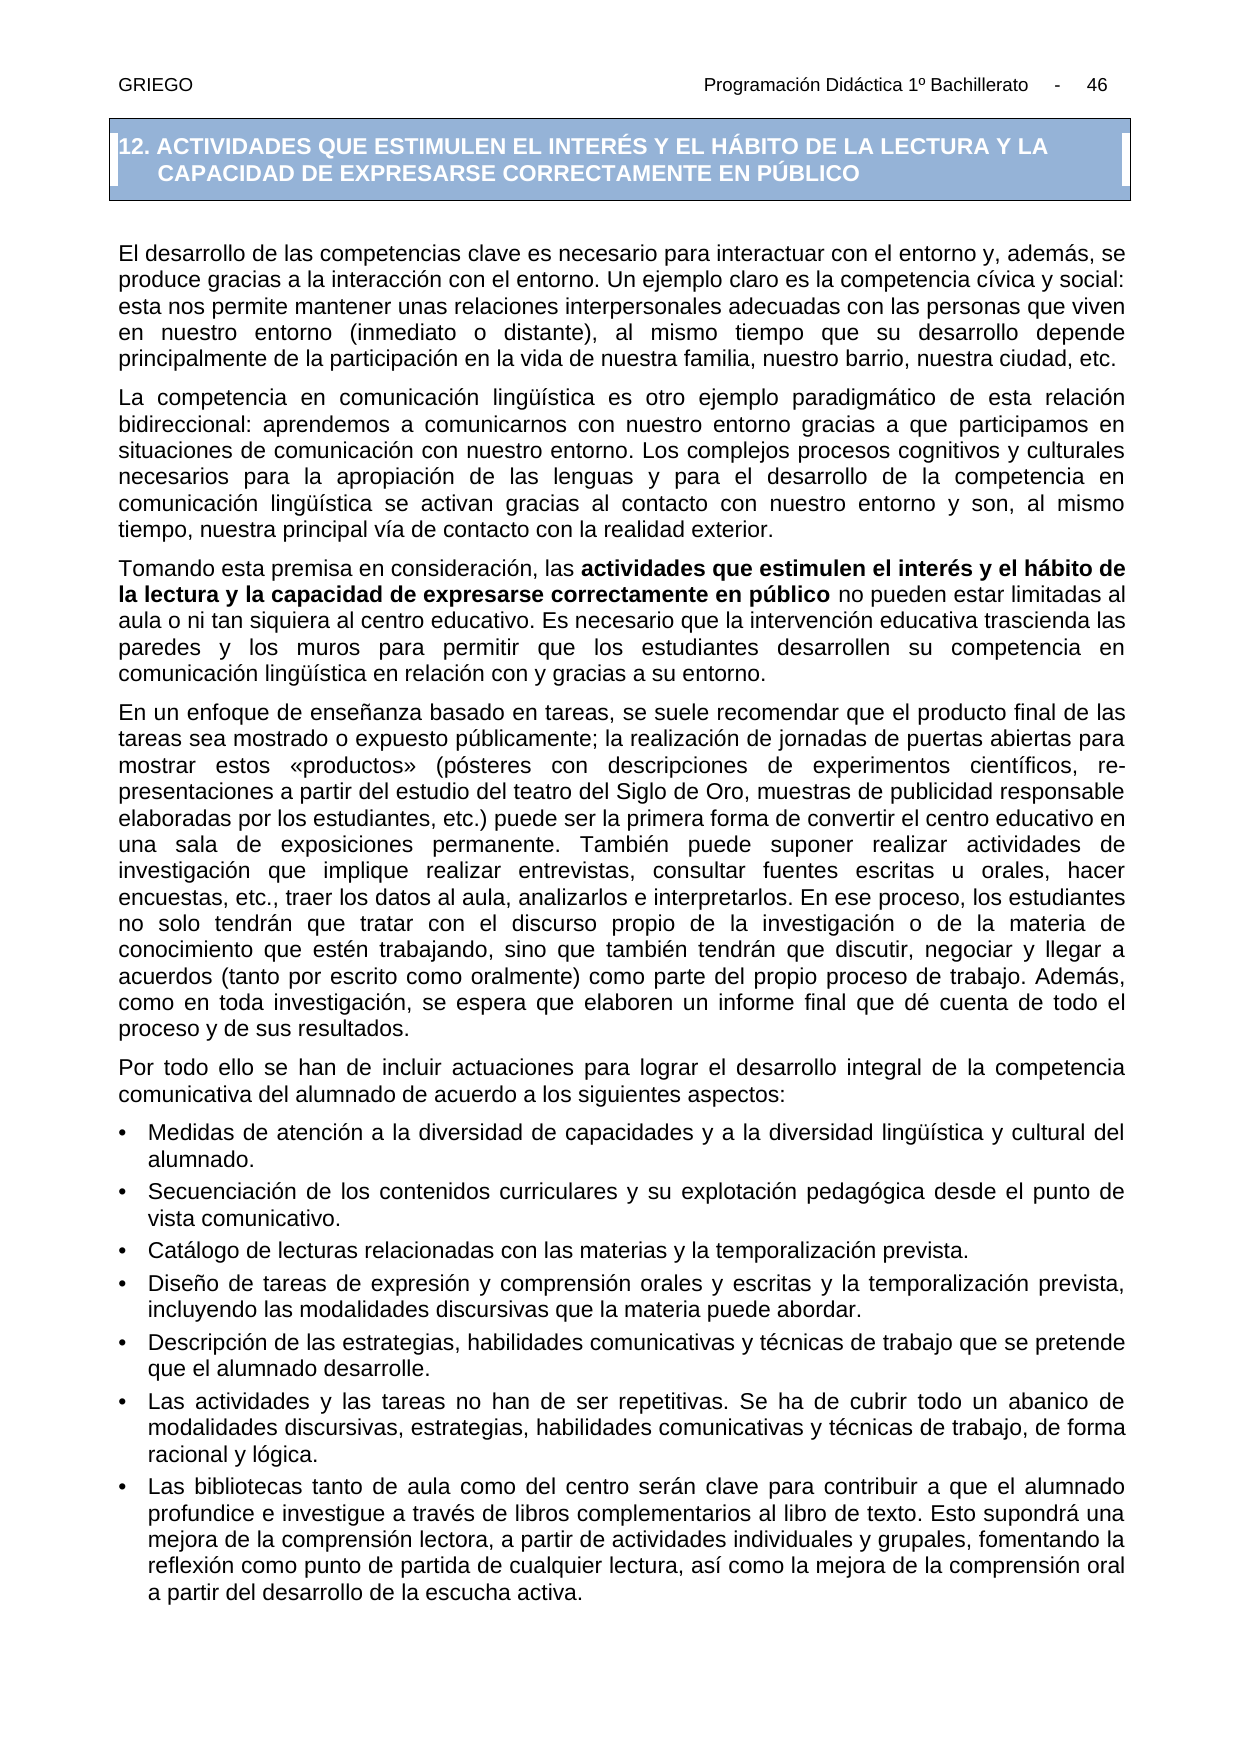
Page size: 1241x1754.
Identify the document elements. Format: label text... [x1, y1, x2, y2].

list Descripción de las estrategias, habilidades comunicativas y técnicas de trabajo que se pretende que el alumnado desarrolle. [118, 1329, 1126, 1382]
list Las actividades y las tareas no han de ser repetitivas. Se ha de cubrir todo un abanico de modalidades discursivas, estrategias, habilidades comunicativas y técnicas de trabajo, de forma racional y lógica. [118, 1388, 1126, 1467]
text El desarrollo de las competencias clave es necesario para interactuar con el entorno y, además, se produce gracias a la interacción con el entorno. Un ejemplo claro es la competencia cívica y social: esta nos permite mantener unas relaciones interpersonales adecuadas con las personas que viven en nuestro entorno (inmediato o distante), al mismo tiempo que su desarrollo depende principalmente de la participación en la vida de nuestra familia, nuestro barrio, nuestra ciudad, etc. [118, 240, 1126, 372]
text La competencia en comunicación lingüística es otro ejemplo paradigmático de esta relación bidireccional: aprendemos a comunicarnos con nuestro entorno gracias a que participamos en situaciones de comunicación con nuestro entorno. Los complejos procesos cognitivos y culturales necesarios para la apropiación de las lenguas y para el desarrollo de la competencia en comunicación lingüística se activan gracias al contacto con nuestro entorno y son, al mismo tiempo, nuestra principal vía de contacto con la realidad exterior. [118, 384, 1126, 542]
text En un enfoque de enseñanza basado en tareas, se suele recomendar que el producto final de las tareas sea mostrado o expuesto públicamente; la realización de jornadas de puertas abiertas para mostrar estos «productos» (pósteres con descripciones de experimentos científicos, re- presentaciones a partir del estudio del teatro del Siglo de Oro, muestras de publicidad responsable elaboradas por los estudiantes, etc.) puede ser la primera forma de convertir el centro educativo en una sala de exposiciones permanente. También puede suponer realizar actividades de investigación que implique realizar entrevistas, consultar fuentes escritas u orales, hacer encuestas, etc., traer los datos al aula, analizarlos e interpretarlos. En ese proceso, los estudiantes no solo tendrán que tratar con el discurso propio de la investigación o de la materia de conocimiento que estén trabajando, sino que también tendrán que discutir, negociar y llegar a acuerdos (tanto por escrito como oralmente) como parte del propio proceso de trabajo. Además, como en toda investigación, se espera que elaboren un informe final que dé cuenta de todo el proceso y de sus resultados. [118, 699, 1126, 1042]
text Tomando esta premisa en consideración, las actividades que estimulen el interés y el hábito de la lectura y la capacidad de expresarse correctamente en público no pueden estar limitadas al aula o ni tan siquiera al centro educativo. Es necesario que la intervención educativa trascienda las paredes y los muros para permitir que los estudiantes desarrollen su competencia en comunicación lingüística en relación con y gracias a su entorno. [118, 555, 1126, 687]
list Secuenciación de los contenidos curriculares y su explotación pedagógica desde el punto de vista comunicativo. [118, 1178, 1126, 1231]
list Catálogo de lecturas relacionadas con las materias y la temporalización prevista. [118, 1237, 1126, 1264]
text 12. ACTIVIDADES QUE ESTIMULEN EL INTERÉS Y EL HÁBITO DE LA LECTURA Y LA CAPACIDAD DE EXPRESARSE CORRECTAMENTE EN PÚBLICO [118, 133, 1122, 183]
list Diseño de tareas de expresión y comprensión orales y escritas y la temporalización prevista, incluyendo las modalidades discursivas que la materia puede abordar. [118, 1270, 1126, 1323]
list Las bibliotecas tanto de aula como del centro serán clave para contribuir a que el alumnado profundice e investigue a través de libros complementarios al libro de texto. Esto supondrá una mejora de la comprensión lectora, a partir de actividades individuales y grupales, fomentando la reflexión como punto de partida de cualquier lectura, así como la mejora de la comprensión oral a partir del desarrollo de la escucha activa. [118, 1473, 1126, 1605]
list Medidas de atención a la diversidad de capacidades y a la diversidad lingüística y cultural del alumnado. [118, 1119, 1126, 1172]
text Por todo ello se han de incluir actuaciones para lograr el desarrollo integral de la competencia comunicativa del alumnado de acuerdo a los siguientes aspectos: [118, 1054, 1126, 1107]
